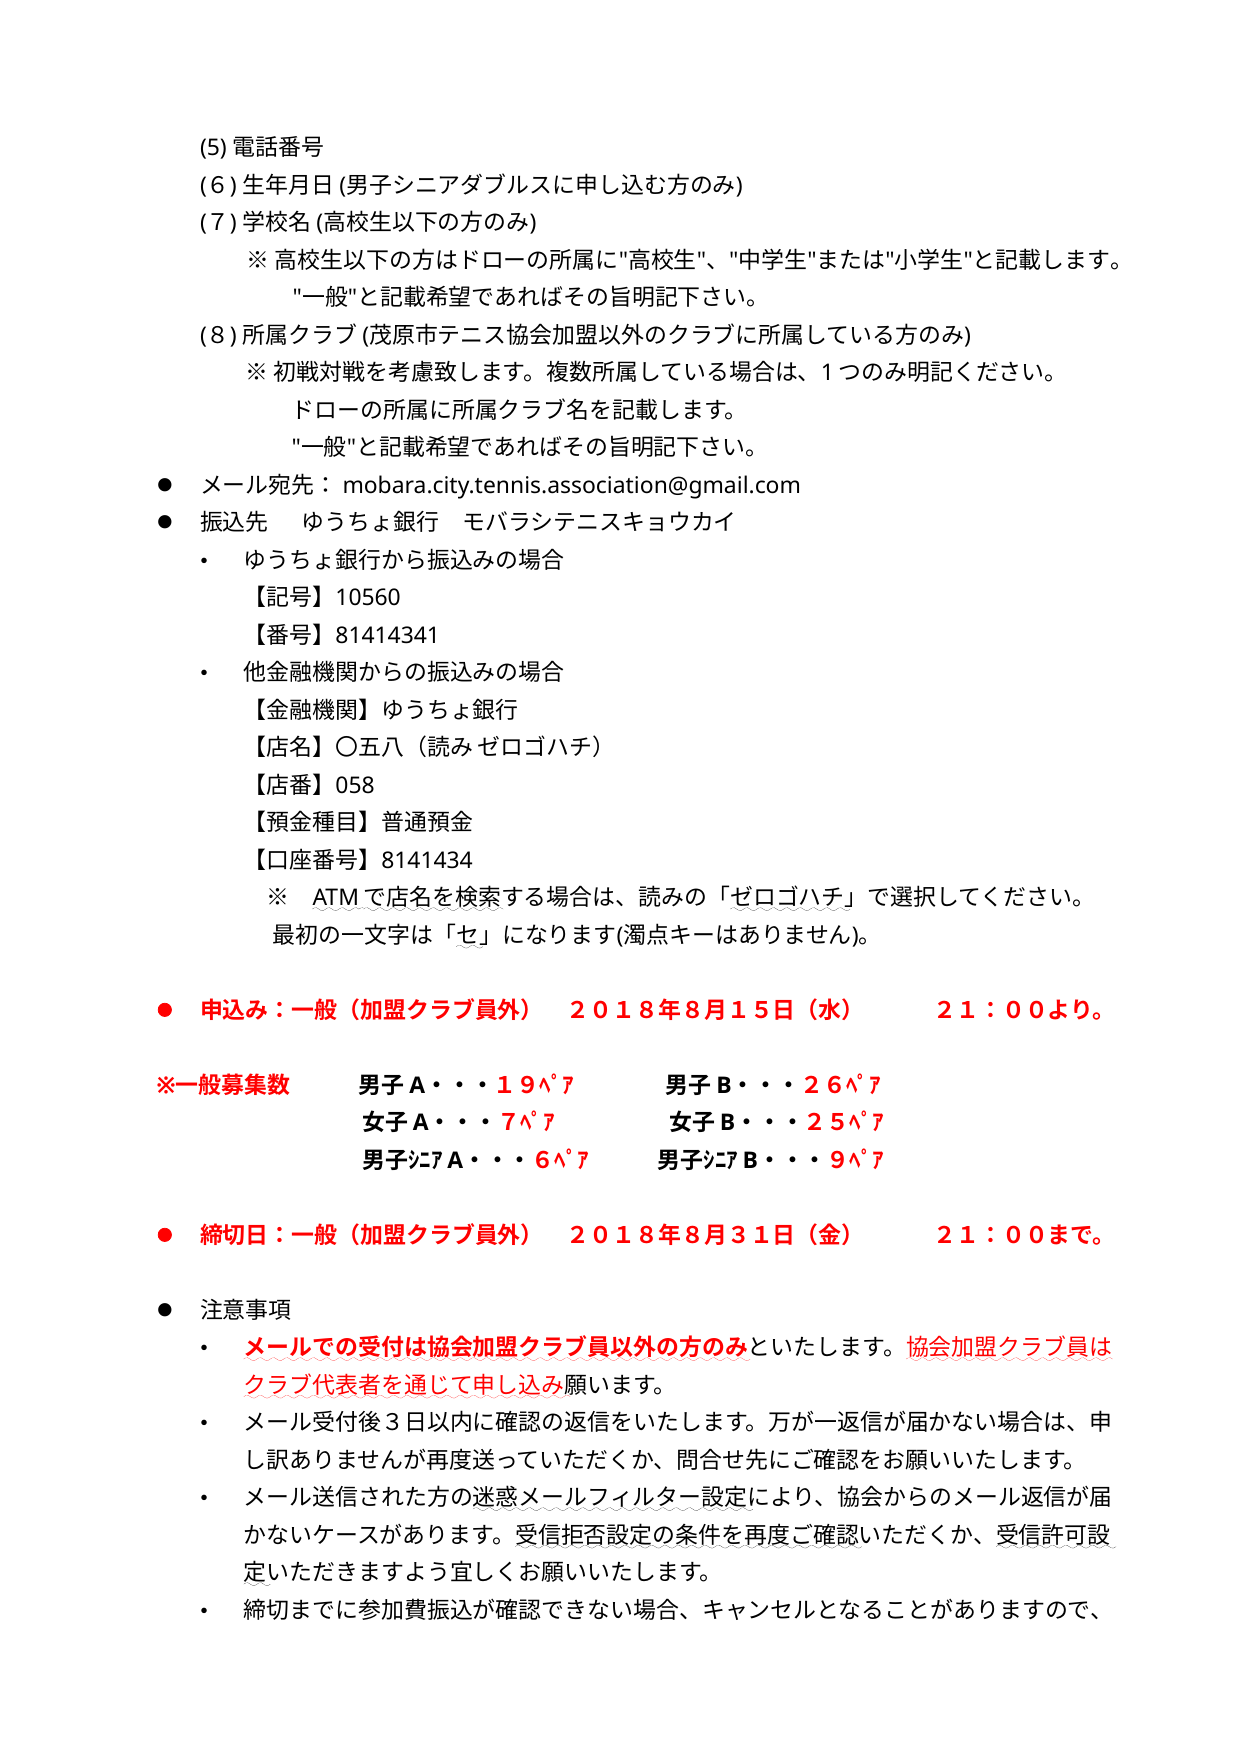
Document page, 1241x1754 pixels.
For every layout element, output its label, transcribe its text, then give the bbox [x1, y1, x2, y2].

list 【記号】10560 [243, 577, 1128, 614]
list メール受付後３日以内に確認の返信をいたします。万が一返信が届かない場合は、申し訳ありませんが再度送っていただくか、問合せ先にご確認をお願いいたします。 [200, 1402, 1128, 1477]
list メールでの受付は協会加盟クラブ員以外の方のみといたします。協会加盟クラブ員はクラブ代表者を通じて申し込み願います。 [200, 1327, 1128, 1402]
list ドローの所属に所属クラブ名を記載します。 [200, 389, 1128, 427]
list ※ 初戦対戦を考慮致します。複数所属している場合は、1つのみ明記ください。 [200, 352, 1128, 389]
text 男子ｼﾆｱA・・・６ﾍﾟｱ 男子ｼﾆｱB・・・９ﾍﾟｱ [156, 1139, 1128, 1177]
list ※ 高校生以下の方はドローの所属に"高校生"、"中学生"または"小学生"と記載します。 [200, 239, 1128, 277]
list 申込み：一般（加盟クラブ員外） ２０１８年８月１５日（水） ２１：００より。 [156, 989, 1128, 1027]
text 女子A・・・７ﾍﾟｱ 女子B・・・２５ﾍﾟｱ [156, 1102, 1128, 1139]
text ※一般募集数 男子A・・・１９ﾍﾟｱ 男子B・・・２６ﾍﾟｱ [156, 1064, 1128, 1102]
list ゆうちょ銀行から振込みの場合 [200, 539, 1128, 577]
list 他金融機関からの振込みの場合 [200, 652, 1128, 689]
list 【店名】〇五八（読み ゼロゴハチ） [243, 727, 1128, 764]
list (７) 学校名 (高校生以下の方のみ) [200, 202, 1128, 239]
list 振込先 ゆうちょ銀行 モバラシテニスキョウカイ [156, 502, 1128, 539]
list 締切日：一般（加盟クラブ員外） ２０１８年８月３１日（金） ２１：００まで。 [156, 1214, 1128, 1252]
list 【番号】81414341 [243, 614, 1128, 652]
list 注意事項 [156, 1289, 1128, 1327]
list (６) 生年月日 (男子シニアダブルスに申し込む方のみ) [200, 164, 1128, 202]
list "一般"と記載希望であればその旨明記下さい。 [200, 427, 1128, 464]
list "一般"と記載希望であればその旨明記下さい。 [200, 277, 1128, 314]
text 最初の一文字は「セ」になります(濁点キーはありません)。 [112, 914, 1128, 952]
list 【預金種目】普通預金 [243, 802, 1128, 839]
list ※ ATMで店名を検索する場合は、読みの「ゼロゴハチ」で選択してください。 [243, 877, 1128, 914]
list 【口座番号】8141434 [243, 839, 1128, 877]
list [200, 1589, 1128, 1627]
list メール宛先： mobara.city.tennis.association@gmail.com [156, 464, 1128, 502]
list 【店番】058 [243, 764, 1128, 802]
list メール送信された方の迷惑メールフィルター設定により、協会からのメール返信が届かないケースがあります。受信拒否設定の条件を再度ご確認いただくか、受信許可設定いただきますよう宜しくお願いいたします。 [200, 1477, 1128, 1589]
list 【金融機関】ゆうちょ銀行 [243, 689, 1128, 727]
list (８) 所属クラブ (茂原市テニス協会加盟以外のクラブに所属している方のみ) [200, 314, 1128, 352]
list (5) 電話番号 [200, 127, 1128, 164]
